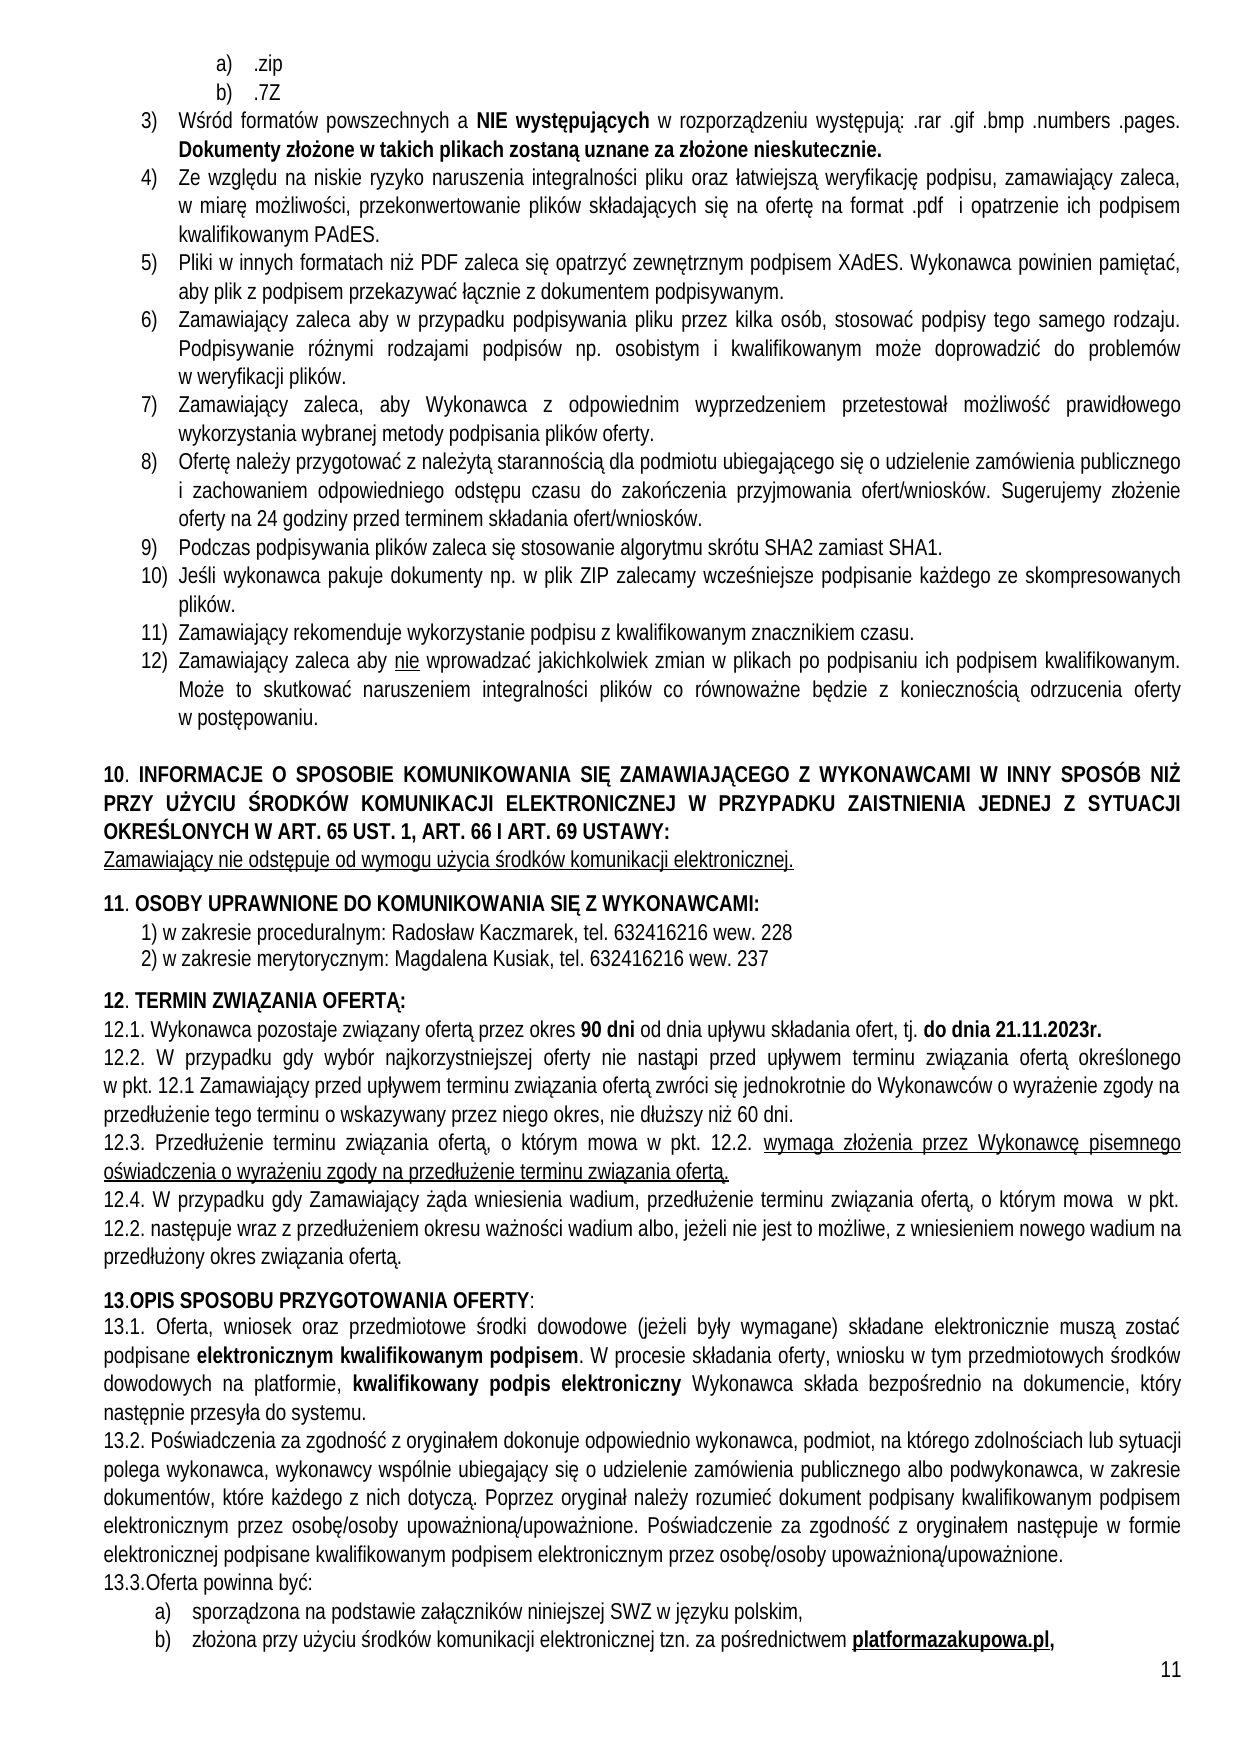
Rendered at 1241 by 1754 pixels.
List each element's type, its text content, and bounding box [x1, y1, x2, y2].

list 2) w zakresie merytorycznym: Magdalena Kusiak, tel. 632416216 wew. 237 [141, 945, 1181, 972]
text 13.OPIS SPOSOBU PRZYGOTOWANIA OFERTY: [103, 1287, 1181, 1313]
list Wśród formatów powszechnych a NIE występujących w rozporządzeniu występują: .rar .gif .bmp .numbers .pages. Dokumenty złożone w takich plikach zostaną uznane za złożone nieskutecznie. [141, 107, 1181, 162]
list sporządzona na podstawie załączników niniejszej SWZ w języku polskim, [154, 1598, 1181, 1624]
list Oferta powinna być: [103, 1569, 1181, 1596]
list Ofertę należy przygotować z należytą starannością dla podmiotu ubiegającego się o udzielenie zamówienia publicznego i zachowaniem odpowiedniego odstępu czasu do zakończenia przyjmowania ofert/wniosków. Sugerujemy złożenie oferty na 24 godziny przed terminem składania ofert/wniosków. [141, 448, 1181, 532]
text 10. INFORMACJE O SPOSOBIE KOMUNIKOWANIA SIĘ ZAMAWIAJĄCEGO Z WYKONAWCAMI W INNY SPOSÓB NIŻ PRZY UŻYCIU ŚRODKÓW KOMUNIKACJI ELEKTRONICZNEJ W PRZYPADKU ZAISTNIENIA JEDNEJ Z SYTUACJI OKREŚLONYCH W ART. 65 UST. 1, ART. 66 I ART. 69 USTAWY: [103, 761, 1181, 844]
list Podczas podpisywania plików zaleca się stosowanie algorytmu skrótu SHA2 zamiast SHA1. [141, 534, 1181, 560]
list .7Z [216, 79, 1181, 105]
list Pliki w innych formatach niż PDF zaleca się opatrzyć zewnętrznym podpisem XAdES. Wykonawca powinien pamiętać, aby plik z podpisem przekazywać łącznie z dokumentem podpisywanym. [141, 249, 1181, 304]
text 12.4. W przypadku gdy Zamawiający żąda wniesienia wadium, przedłużenie terminu związania ofertą, o którym mowa w pkt. 12.2. następuje wraz z przedłużeniem okresu ważności wadium albo, jeżeli nie jest to możliwe, z wniesieniem nowego wadium na przedłużony okres związania ofertą. [103, 1186, 1181, 1269]
list Zamawiający zaleca aby w przypadku podpisywania pliku przez kilka osób, stosować podpisy tego samego rodzaju. Podpisywanie różnymi rodzajami podpisów np. osobistym i kwalifikowanym może doprowadzić do problemów w weryfikacji plików. [141, 306, 1181, 389]
text 12.1. Wykonawca pozostaje związany ofertą przez okres 90 dni od dnia upływu składania ofert, tj. do dnia 21.11.2023r. [103, 1016, 1181, 1042]
text 12.2. W przypadku gdy wybór najkorzystniejszej oferty nie nastąpi przed upływem terminu związania ofertą określonego w pkt. 12.1 Zamawiający przed upływem terminu związania ofertą zwróci się jednokrotnie do Wykonawców o wyrażenie zgody na przedłużenie tego terminu o wskazywany przez niego okres, nie dłuższy niż 60 dni. [103, 1044, 1181, 1127]
list Ze względu na niskie ryzyko naruszenia integralności pliku oraz łatwiejszą weryfikację podpisu, zamawiający zaleca, w miarę możliwości, przekonwertowanie plików składających się na ofertę na format .pdf i opatrzenie ich podpisem kwalifikowanym PAdES. [141, 164, 1181, 247]
list Zamawiający zaleca aby nie wprowadzać jakichkolwiek zmian w plikach po podpisaniu ich podpisem kwalifikowanym. Może to skutkować naruszeniem integralności plików co równoważne będzie z koniecznością odrzucenia oferty w postępowaniu. [141, 647, 1181, 731]
text Zamawiający nie odstępuje od wymogu użycia środków komunikacji elektronicznej. [103, 846, 1181, 873]
text 12. TERMIN ZWIĄZANIA OFERTĄ: [103, 987, 1181, 1013]
text 11. OSOBY UPRAWNIONE DO KOMUNIKOWANIA SIĘ Z WYKONAWCAMI: [103, 890, 1181, 917]
list Zamawiający rekomenduje wykorzystanie podpisu z kwalifikowanym znacznikiem czasu. [141, 619, 1181, 645]
list Zamawiający zaleca, aby Wykonawca z odpowiednim wyprzedzeniem przetestował możliwość prawidłowego wykorzystania wybranej metody podpisania plików oferty. [141, 391, 1181, 446]
list złożona przy użyciu środków komunikacji elektronicznej tzn. za pośrednictwem platformazakupowa.pl, [154, 1626, 1181, 1652]
list .zip [216, 50, 1181, 77]
list 1) w zakresie proceduralnym: Radosław Kaczmarek, tel. 632416216 wew. 228 [141, 919, 1181, 945]
text 13.1. Oferta, wniosek oraz przedmiotowe środki dowodowe (jeżeli były wymagane) składane elektronicznie muszą zostać podpisane elektronicznym kwalifikowanym podpisem. W procesie składania oferty, wniosku w tym przedmiotowych środków dowodowych na platformie, kwalifikowany podpis elektroniczny Wykonawca składa bezpośrednio na dokumencie, który następnie przesyła do systemu. [103, 1313, 1181, 1425]
text 12.3. Przedłużenie terminu związania ofertą, o którym mowa w pkt. 12.2. wymaga złożenia przez Wykonawcę pisemnego oświadczenia o wyrażeniu zgody na przedłużenie terminu związania ofertą. [103, 1129, 1181, 1184]
list Jeśli wykonawca pakuje dokumenty np. w plik ZIP zalecamy wcześniejsze podpisanie każdego ze skompresowanych plików. [141, 562, 1181, 617]
text 13.2. Poświadczenia za zgodność z oryginałem dokonuje odpowiednio wykonawca, podmiot, na którego zdolnościach lub sytuacji polega wykonawca, wykonawcy wspólnie ubiegający się o udzielenie zamówienia publicznego albo podwykonawca, w zakresie dokumentów, które każdego z nich dotyczą. Poprzez oryginał należy rozumieć dokument podpisany kwalifikowanym podpisem elektronicznym przez osobę/osoby upoważnioną/upoważnione. Poświadczenie za zgodność z oryginałem następuje w formie elektronicznej podpisane kwalifikowanym podpisem elektronicznym przez osobę/osoby upoważnioną/upoważnione. [103, 1427, 1181, 1567]
